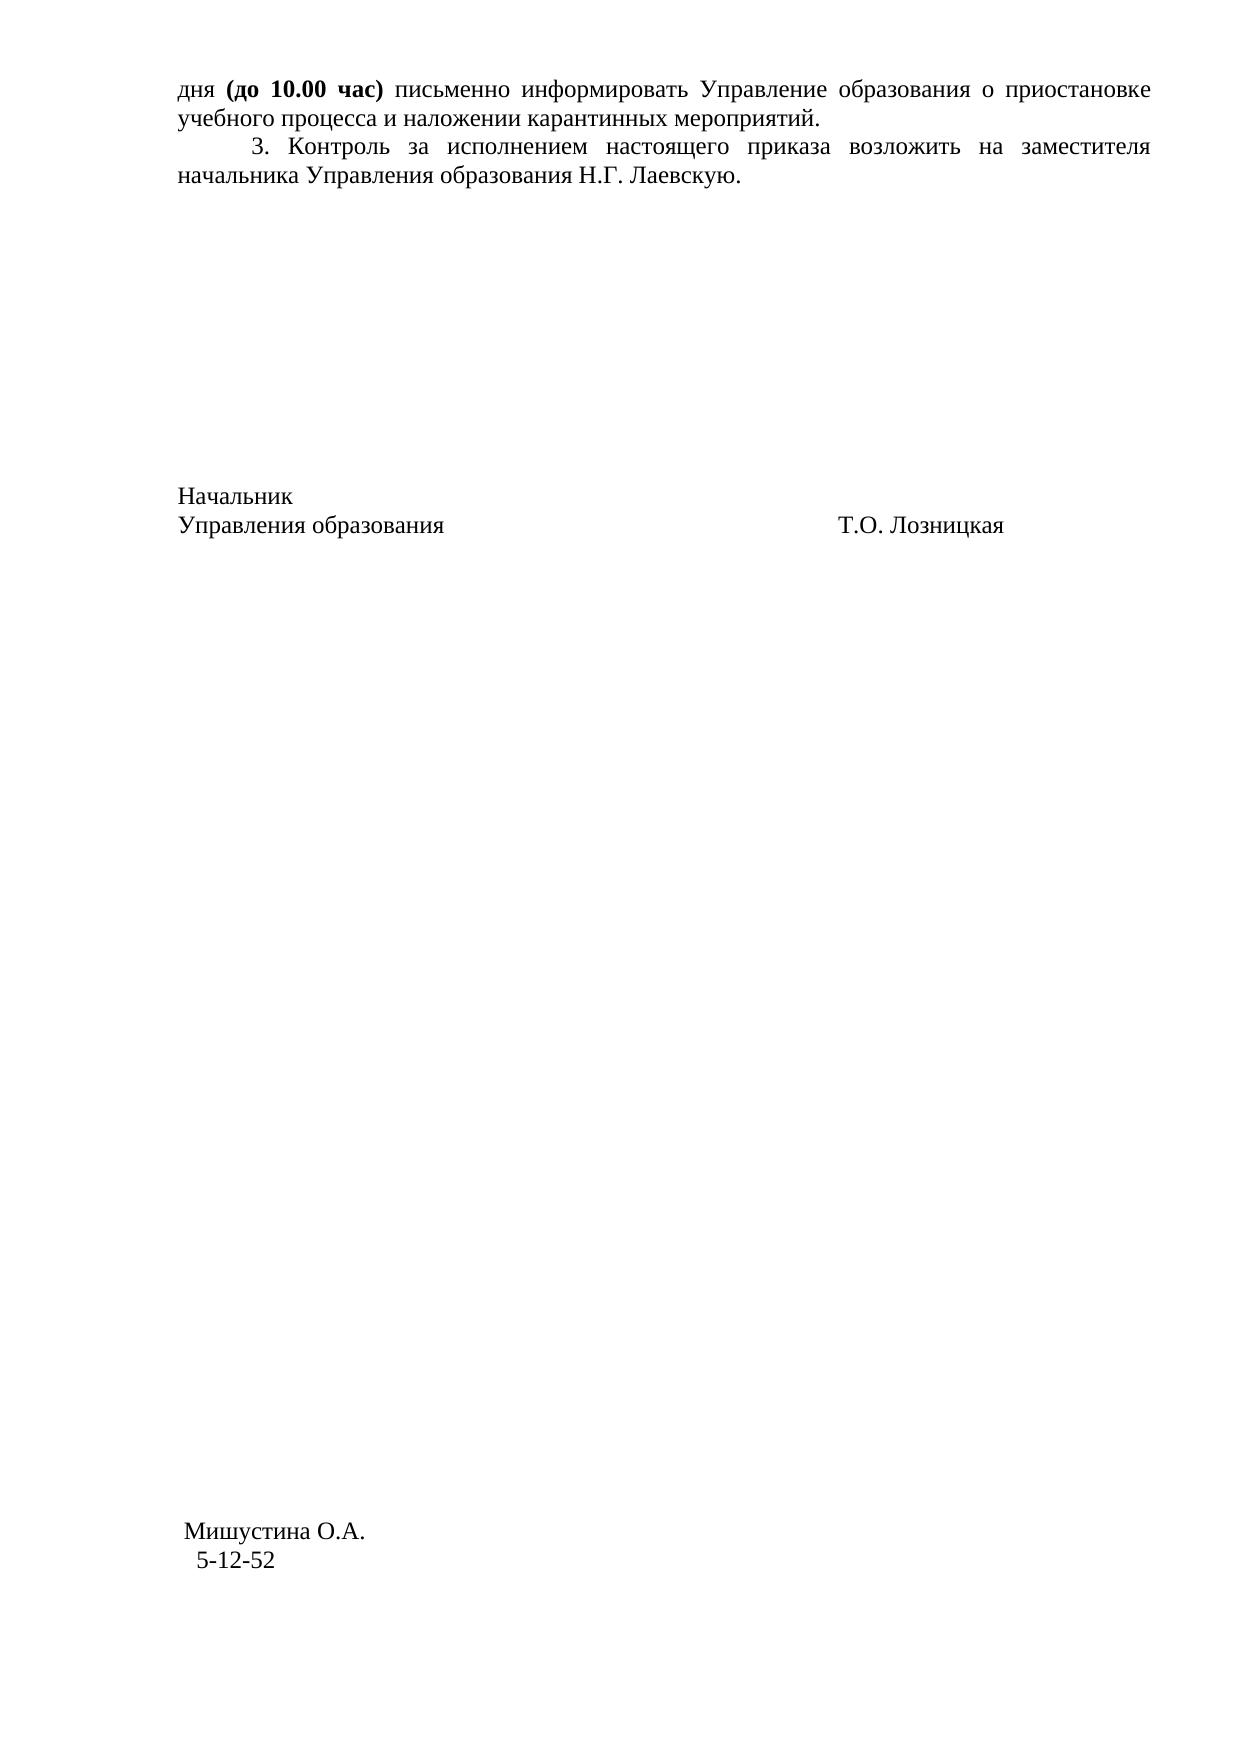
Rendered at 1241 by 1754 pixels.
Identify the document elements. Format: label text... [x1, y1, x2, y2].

text Мишустина О.А. [177, 1516, 1152, 1545]
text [177, 74, 1152, 131]
text Управления образования Т.О. Лозницкая [177, 510, 1152, 539]
text 3. Контроль за исполнением настоящего приказа возложить на заместителя начальника Управления образования Н.Г. Лаевскую. [177, 131, 1152, 189]
text Начальник [177, 481, 1152, 510]
text 5-12-52 [177, 1545, 1152, 1574]
